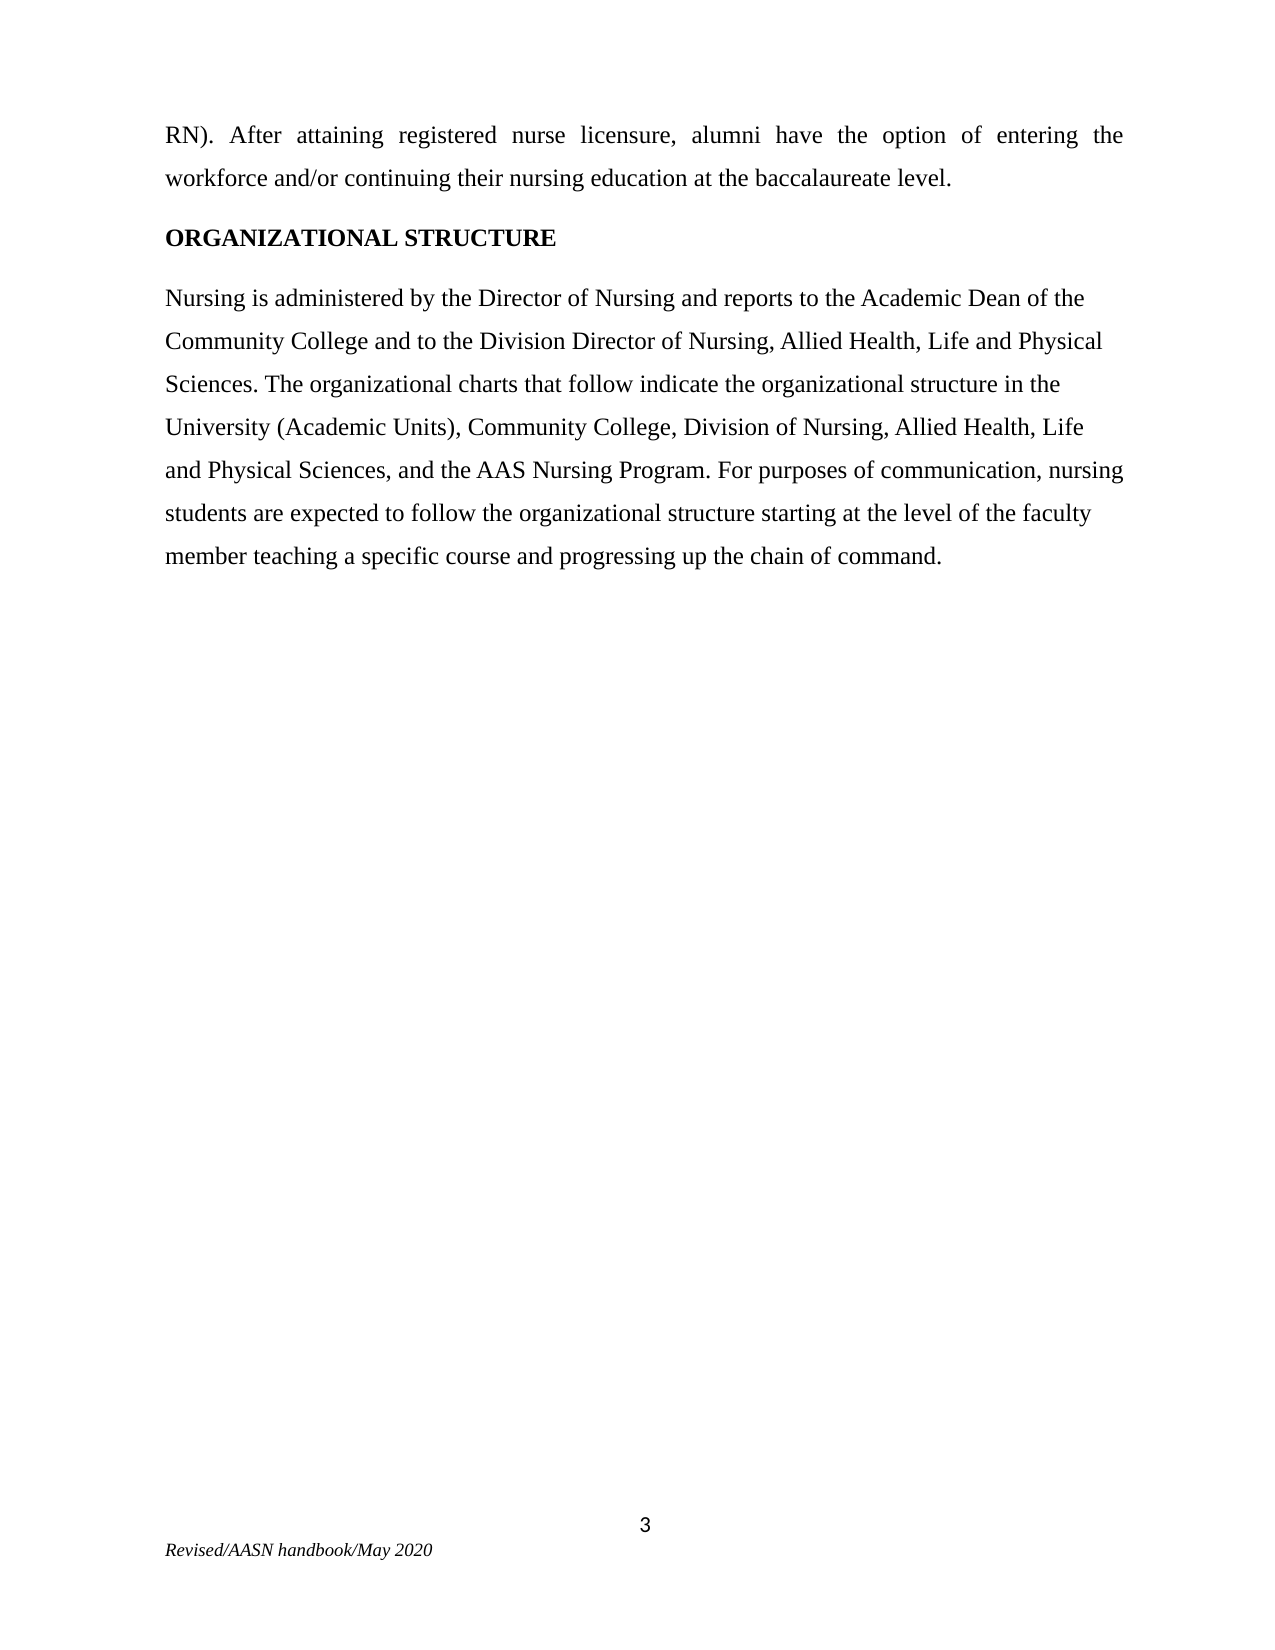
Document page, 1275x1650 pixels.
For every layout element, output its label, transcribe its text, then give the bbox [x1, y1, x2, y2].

text ORGANIZATIONAL STRUCTURE [165, 223, 1125, 252]
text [165, 120, 1125, 192]
text Nursing is administered by the Director of Nursing and reports to the Academic Dean of the Community College and to the Division Director of Nursing, Allied Health, Life and Physical Sciences. The organizational charts that follow indicate the organizational structure in the University (Academic Units), Community College, Division of Nursing, Allied Health, Life and Physical Sciences, and the AAS Nursing Program. For purposes of communication, nursing students are expected to follow the organizational structure starting at the level of the faculty member teaching a specific course and progressing up the chain of command. [165, 283, 1125, 570]
